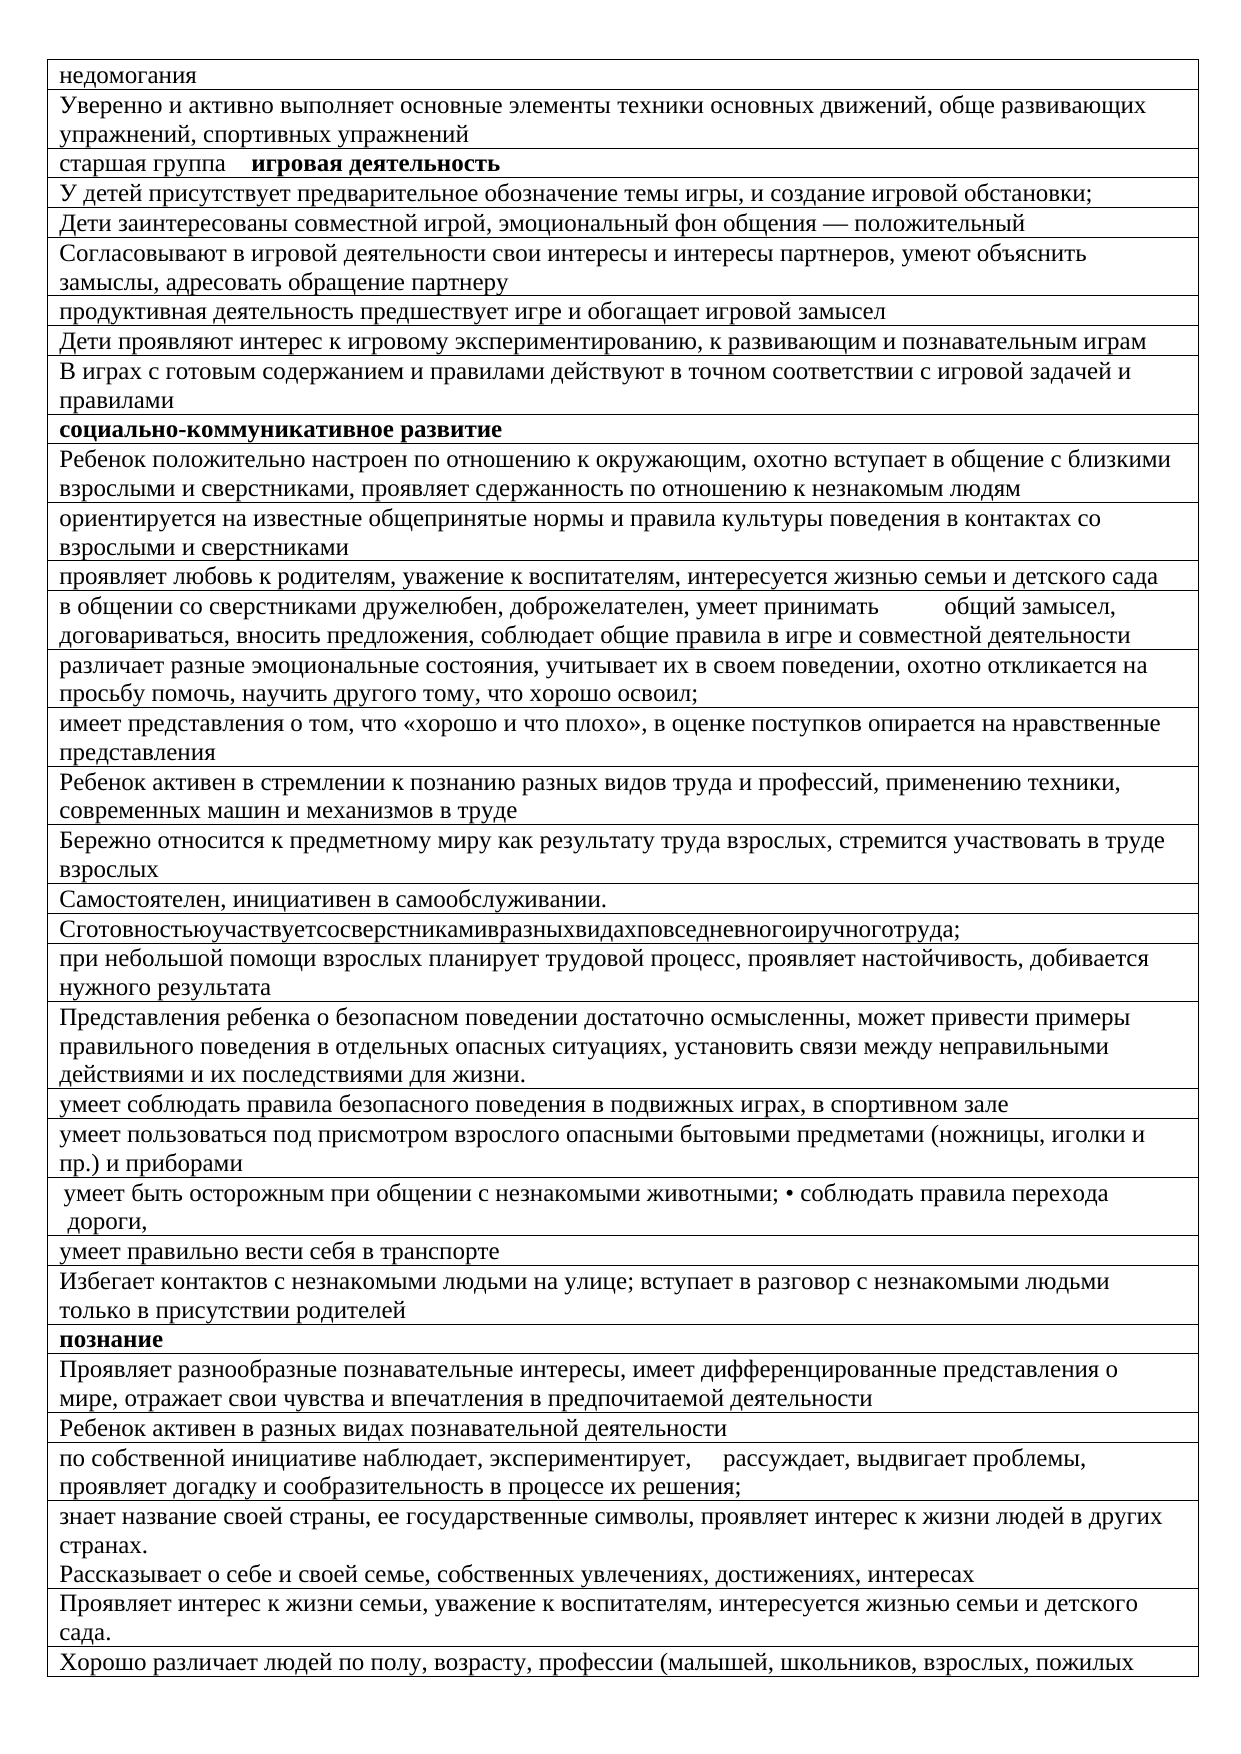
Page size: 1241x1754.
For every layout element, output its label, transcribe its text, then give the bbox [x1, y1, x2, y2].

table_cell Согласовывают в игровой деятельности свои интересы и интересы партнеров, умеют объяснить замыслы, адресовать обращение партнеру [48, 238, 1198, 295]
table_cell умеет соблюдать правила безопасного поведения в подвижных играх, в спортивном зале [48, 1089, 1198, 1118]
table_cell Проявляет разнообразные познавательные интересы, имеет дифференцированные представления о мире, отражает свои чувства и впечатления в предпочитаемой деятельности [48, 1354, 1198, 1412]
table_cell Дети проявляют интерес к игровому экспериментированию, к развивающим и познавательным играм [48, 326, 1198, 355]
table_cell при небольшой помощи взрослых планирует трудовой процесс, проявляет настойчивость, добивается нужного результата [48, 944, 1198, 1001]
table_cell в общении со сверстниками дружелюбен, доброжелателен, умеет принимать общий замысел, договариваться, вносить предложения, соблюдает общие правила в игре и совместной деятельности [48, 591, 1198, 649]
table_cell ориентируется на известные общепринятые нормы и правила культуры поведения в контактах со взрослыми и сверстниками [48, 503, 1198, 560]
table_cell Ребенок положительно настроен по отношению к окружающим, охотно вступает в общение с близкими взрослыми и сверстниками, проявляет сдержанность по отношению к незнакомым людям [48, 444, 1198, 502]
table_cell Представления ребенка о безопасном поведении достаточно осмысленны, может привести примеры правильного поведения в отдельных опасных ситуациях, установить связи между неправильными действиями и их последствиями для жизни. [48, 1002, 1198, 1088]
table_cell проявляет любовь к родителям, уважение к воспитателям, интересуется жизнью семьи и детского сада [48, 561, 1198, 590]
table_cell умеет правильно вести себя в транспорте [48, 1236, 1198, 1265]
table_cell Избегает контактов с незнакомыми людьми на улице; вступает в разговор с незнакомыми людьми только в присутствии родителей [48, 1266, 1198, 1323]
table_cell Бережно относится к предметному миру как результату труда взрослых, стремится участвовать в труде взрослых [48, 825, 1198, 883]
table_cell Ребенок активен в разных видах познавательной деятельности [48, 1413, 1198, 1442]
table_cell умеет быть осторожным при общении с незнакомыми животными; • соблюдать правила перехода дороги, [48, 1178, 1198, 1235]
table_cell Проявляет интерес к жизни семьи, уважение к воспитателям, интересуется жизнью семьи и детского сада. [48, 1589, 1198, 1646]
table_cell старшая группа игровая деятельность [48, 149, 1198, 177]
table_cell умеет пользоваться под присмотром взрослого опасными бытовыми предметами (ножницы, иголки и пр.) и приборами [48, 1119, 1198, 1177]
table_cell по собственной инициативе наблюдает, экспериментирует, рассуждает, выдвигает проблемы, проявляет догадку и сообразительность в процессе их решения; [48, 1443, 1198, 1500]
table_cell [48, 60, 1198, 89]
table_cell Дети заинтересованы совместной игрой, эмоциональный фон общения — положительный [48, 208, 1198, 237]
table_cell В играх с готовым содержанием и правилами действуют в точном соответствии с игровой задачей и правилами [48, 356, 1198, 413]
table_cell У детей присутствует предварительное обозначение темы игры, и создание игровой обстановки; [48, 178, 1198, 207]
table_cell социально-коммуникативное развитие [48, 415, 1198, 443]
table_cell различает разные эмоциональные состояния, учитывает их в своем поведении, охотно откликается на просьбу помочь, научить другого тому, что хорошо освоил; [48, 650, 1198, 707]
table_cell Сготовностьюучаствуетсосверстникамивразныхвидахповседневногоиручноготруда; [48, 914, 1198, 942]
table_cell познание [48, 1325, 1198, 1353]
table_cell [48, 1647, 1198, 1676]
table_cell Ребенок активен в стремлении к познанию разных видов труда и профессий, применению техники, современных машин и механизмов в труде [48, 767, 1198, 824]
table_cell Самостоятелен, инициативен в самообслуживании. [48, 884, 1198, 913]
table_cell продуктивная деятельность предшествует игре и обогащает игровой замысел [48, 296, 1198, 325]
table_cell Уверенно и активно выполняет основные элементы техники основных движений, обще развивающих упражнений, спортивных упражнений [48, 90, 1198, 147]
table_cell имеет представления о том, что «хорошо и что плохо», в оценке поступков опирается на нравственные представления [48, 708, 1198, 766]
table_cell знает название своей страны, ее государственные символы, проявляет интерес к жизни людей в других странах. Рассказывает о себе и своей семье, собственных увлечениях, достижениях, интересах [48, 1501, 1198, 1587]
